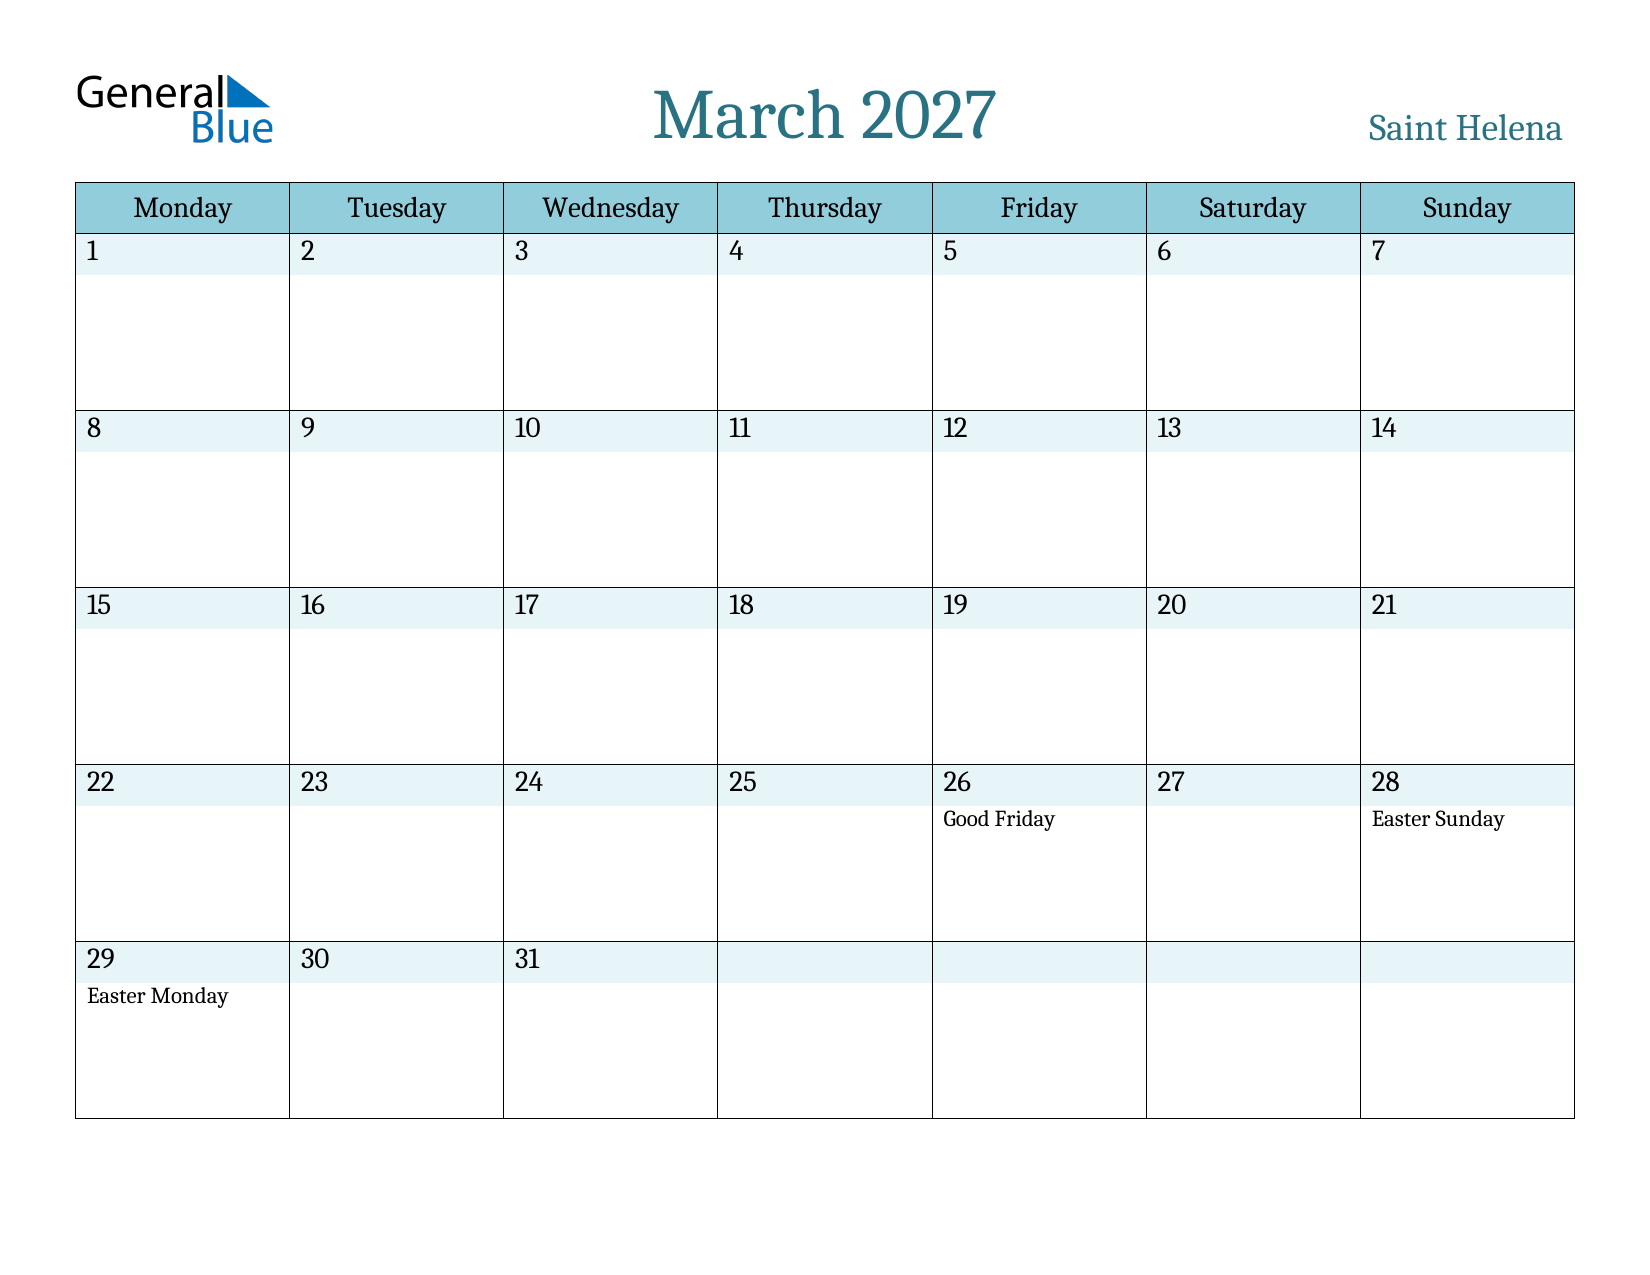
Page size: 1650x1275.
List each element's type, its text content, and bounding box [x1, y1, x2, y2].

table_cell [933, 942, 1146, 983]
table_cell 8 [76, 411, 289, 452]
table_cell Tuesday [290, 183, 503, 233]
table_cell Wednesday [504, 183, 717, 233]
table_cell [1361, 629, 1574, 764]
table_cell [718, 629, 932, 764]
table_cell [1147, 629, 1360, 764]
table_cell 7 [1361, 234, 1574, 275]
table_cell Good Friday [933, 806, 1146, 941]
table_cell 6 [1147, 234, 1360, 275]
table_cell [290, 452, 503, 587]
table_cell 13 [1147, 411, 1360, 452]
table_cell [76, 452, 289, 587]
table_cell [290, 629, 503, 764]
table_cell 17 [504, 588, 717, 629]
table_cell 14 [1361, 411, 1574, 452]
table_cell [76, 629, 289, 764]
table_cell [718, 942, 932, 983]
table_cell [933, 629, 1146, 764]
table_cell 30 [290, 942, 503, 983]
table_cell [1361, 275, 1574, 410]
table_header Saint Helena [1146, 75, 1574, 182]
table_cell Easter Monday [76, 983, 289, 1118]
table_cell 20 [1147, 588, 1360, 629]
table_cell 28 [1361, 765, 1574, 806]
table_cell [933, 275, 1146, 410]
table_cell 16 [290, 588, 503, 629]
table_cell 3 [504, 234, 717, 275]
table_cell 21 [1361, 588, 1574, 629]
table_cell 1 [76, 234, 289, 275]
table_cell Monday [76, 183, 289, 233]
table_cell [1361, 983, 1574, 1118]
picture [77, 75, 273, 143]
table_cell [504, 629, 717, 764]
table_cell 24 [504, 765, 717, 806]
table_cell 4 [718, 234, 932, 275]
table_cell Thursday [718, 183, 932, 233]
table_cell 5 [933, 234, 1146, 275]
table_cell 26 [933, 765, 1146, 806]
table_cell [718, 275, 932, 410]
table_cell [1147, 275, 1360, 410]
table_cell [718, 452, 932, 587]
table_cell 22 [76, 765, 289, 806]
table_cell [718, 983, 932, 1118]
table_cell Saturday [1147, 183, 1360, 233]
table_cell [1361, 942, 1574, 983]
table_cell Friday [933, 183, 1146, 233]
table_cell [1147, 452, 1360, 587]
table_cell 29 [76, 942, 289, 983]
table_cell [76, 275, 289, 410]
table_cell [933, 452, 1146, 587]
table_cell [1147, 983, 1360, 1118]
table_cell 27 [1147, 765, 1360, 806]
table_cell 11 [718, 411, 932, 452]
table_cell Easter Sunday [1361, 806, 1574, 941]
table_cell [76, 806, 289, 941]
table_cell 9 [290, 411, 503, 452]
table_cell [718, 806, 932, 941]
table_header March 2027 [504, 75, 1146, 182]
table_cell 23 [290, 765, 503, 806]
table_cell [290, 806, 503, 941]
table_cell 25 [718, 765, 932, 806]
table_cell 19 [933, 588, 1146, 629]
table_header [76, 75, 503, 182]
table_cell 15 [76, 588, 289, 629]
table_cell 10 [504, 411, 717, 452]
table_cell 18 [718, 588, 932, 629]
table_cell [1147, 942, 1360, 983]
table_cell 2 [290, 234, 503, 275]
table_cell Sunday [1361, 183, 1574, 233]
table_cell [290, 983, 503, 1118]
table_cell [1147, 806, 1360, 941]
table_cell [1361, 452, 1574, 587]
table_cell [933, 983, 1146, 1118]
table_cell [504, 452, 717, 587]
table_cell [290, 275, 503, 410]
table_cell [504, 806, 717, 941]
table_cell [504, 983, 717, 1118]
table_cell 12 [933, 411, 1146, 452]
table_cell 31 [504, 942, 717, 983]
table_cell [504, 275, 717, 410]
